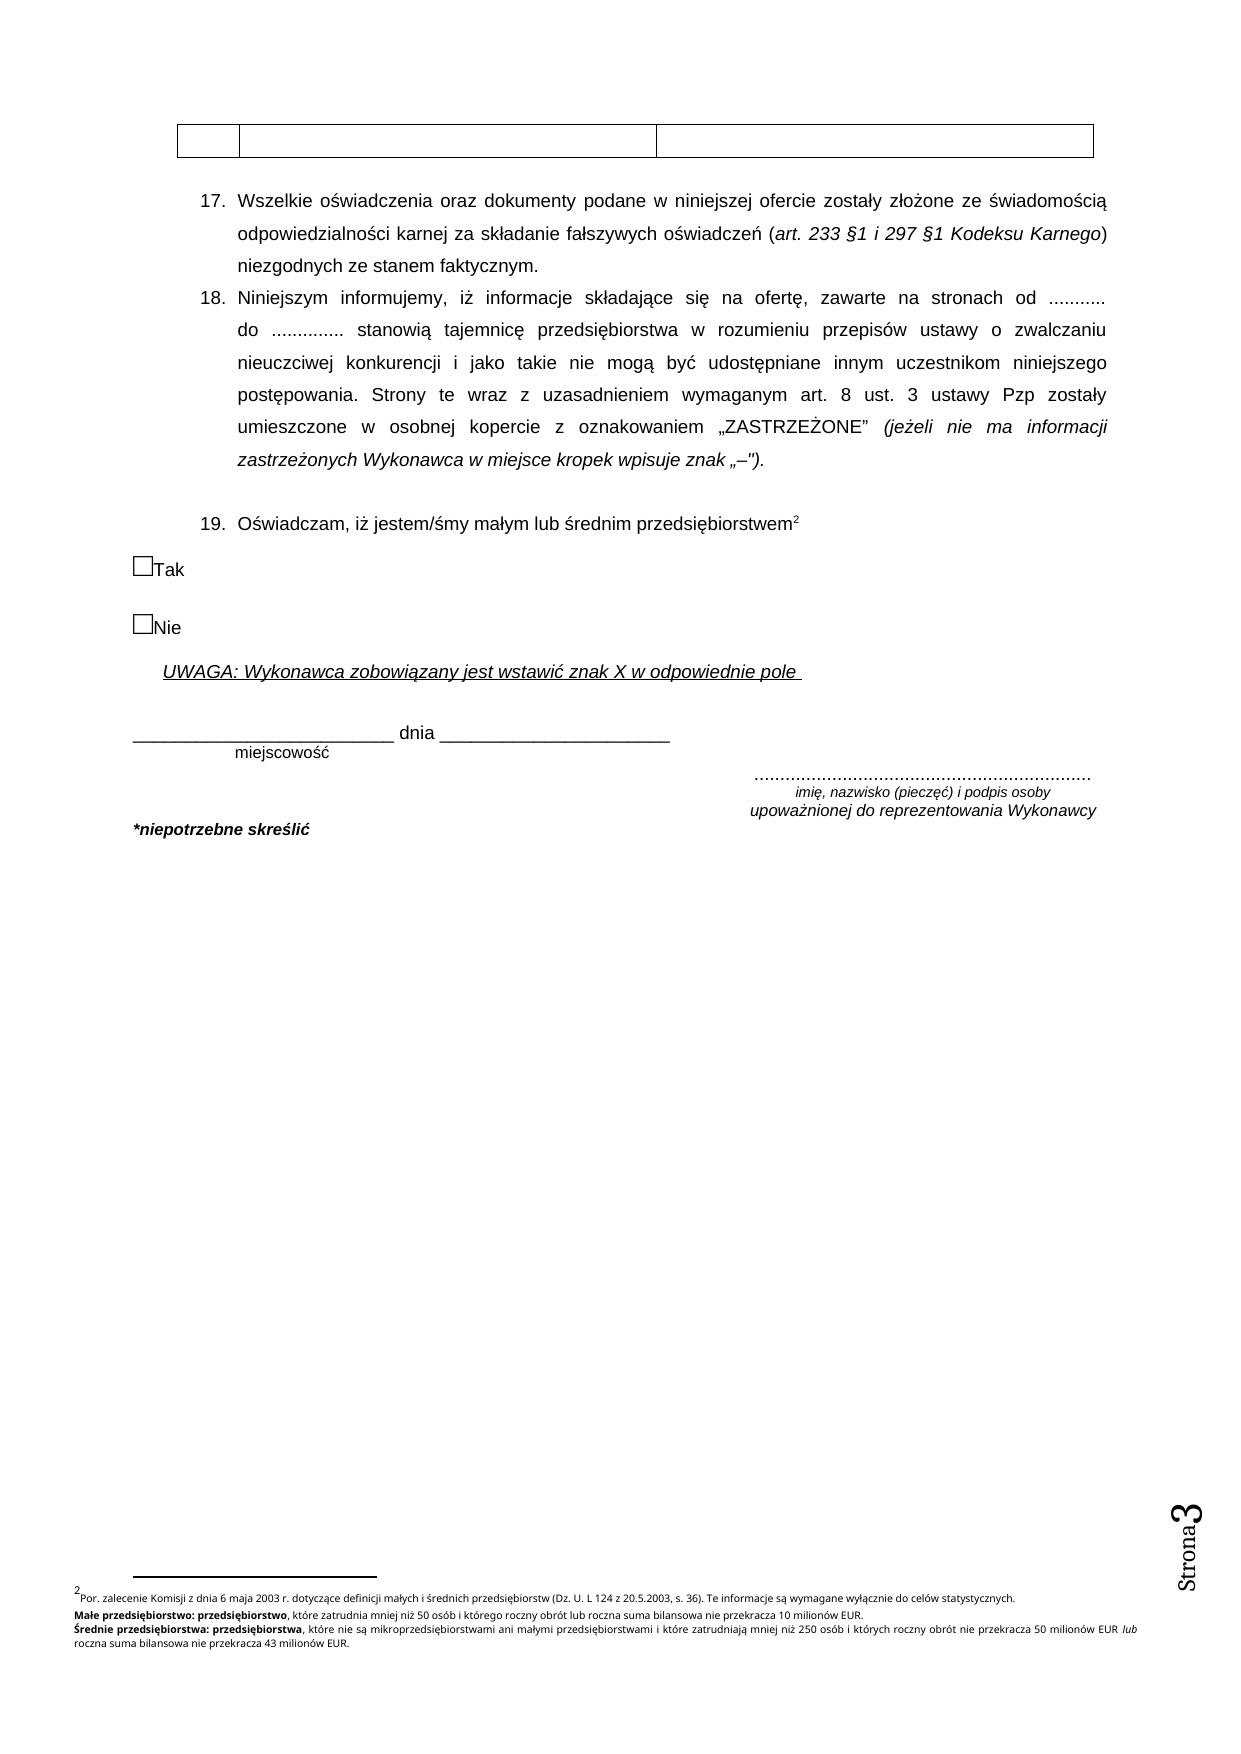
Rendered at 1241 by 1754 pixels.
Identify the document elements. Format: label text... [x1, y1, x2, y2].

text imię, nazwisko (pieczęć) i podpis osoby [738, 784, 1107, 801]
list Oświadczam, iż jestem/śmy małym lub średnim przedsiębiorstwem [200, 513, 1107, 534]
text UWAGA: Wykonawca zobowiązany jest wstawić znak X w odpowiednie pole [162, 661, 1107, 682]
text ................................................................. [738, 762, 1107, 784]
text □Tak [133, 545, 1107, 584]
list Niniejszym informujemy, iż informacje składające się na ofertę, zawarte na stronach od ........... do .............. stanowią tajemnicę przedsiębiorstwa w rozumieniu przepisów ustawy o zwalczaniu nieuczciwej konkurencji i jako takie nie mogą być udostępniane innym uczestnikom niniejszego postępowania. Strony te wraz z uzasadnieniem wymaganym art. 8 ust. 3 ustawy Pzp zostały umieszczone w osobnej kopercie z oznakowaniem „ZASTRZEŻONE” (jeżeli nie ma informacji zastrzeżonych Wykonawca w miejsce kropek wpisuje znak „–"). [200, 287, 1107, 470]
text □Nie [133, 603, 1107, 641]
table_cell [178, 125, 239, 157]
text miejscowość [133, 743, 1107, 762]
table_cell [240, 125, 656, 157]
table_cell [657, 125, 1093, 157]
text *niepotrzebne skreślić [133, 820, 1107, 839]
list Wszelkie oświadczenia oraz dokumenty podane w niniejszej ofercie zostały złożone ze świadomością odpowiedzialności karnej za składanie fałszywych oświadczeń (art. 233 §1 i 297 §1 Kodeksu Karnego) niezgodnych ze stanem faktycznym. [200, 190, 1107, 276]
text _________________________ dnia ______________________ [133, 722, 1107, 743]
text upoważnionej do reprezentowania Wykonawcy [738, 801, 1107, 820]
